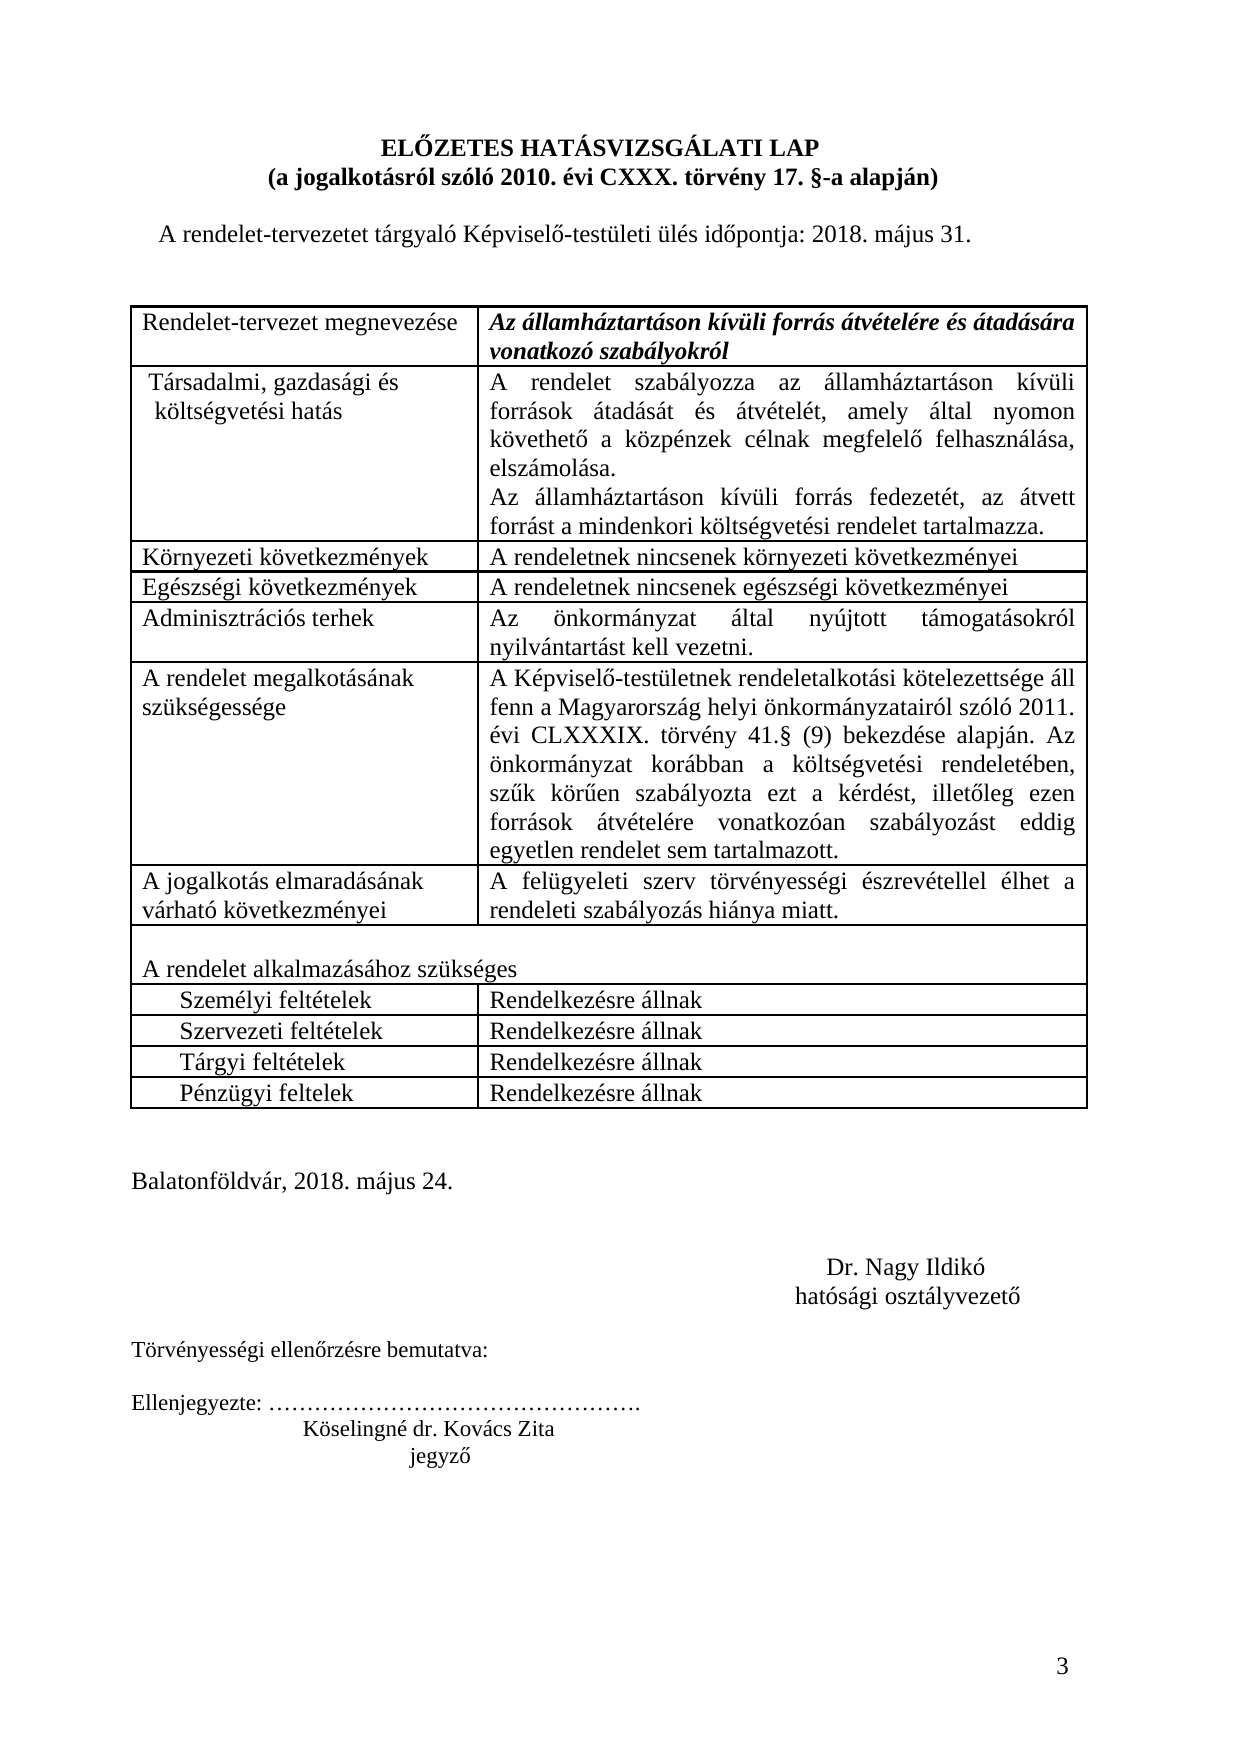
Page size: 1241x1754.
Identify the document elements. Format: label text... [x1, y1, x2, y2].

table_cell A rendeletnek nincsenek egészségi következményei [479, 573, 1086, 601]
table_cell Az önkormányzat által nyújtott támogatásokról nyilvántartást kell vezetni. [479, 603, 1086, 661]
table_cell Rendelkezésre állnak [479, 1016, 1086, 1045]
table_cell A Képviselő-testületnek rendeletalkotási kötelezettsége áll fenn a Magyarország helyi önkormányzatairól szóló 2011. évi CLXXXIX. törvény 41.§ (9) bekezdése alapján. Az önkormányzat korábban a költségvetési rendeletében, szűk körűen szabályozta ezt a kérdést, illetőleg ezen források átvételére vonatkozóan szabályozást eddig egyetlen rendelet sem tartalmazott. [479, 663, 1086, 864]
table_cell Adminisztrációs terhek [132, 603, 477, 661]
table_cell A rendeletnek nincsenek környezeti következményei [479, 542, 1086, 570]
table_cell A jogalkotás elmaradásának várható következményei [132, 866, 477, 924]
text (a jogalkotásról szóló 2010. évi CXXX. törvény 17. §-a alapján) [131, 162, 1069, 190]
text A rendelet-tervezetet tárgyaló Képviselő-testületi ülés időpontja: 2018. május 31. [131, 219, 998, 248]
table_cell Tárgyi feltételek [132, 1047, 477, 1076]
table_cell A rendelet alkalmazásához szükséges [132, 926, 1086, 983]
table_cell Társadalmi, gazdasági és költségvetési hatás [132, 367, 477, 539]
table_cell Szervezeti feltételek [132, 1016, 477, 1045]
table_cell Rendelkezésre állnak [479, 1047, 1086, 1076]
table_cell A rendelet szabályozza az államháztartáson kívüli források átadását és átvételét, amely által nyomon követhető a közpénzek célnak megfelelő felhasználása, elszámolása. Az államháztartáson kívüli forrás fedezetét, az átvett forrást a mindenkori költségvetési rendelet tartalmazza. [479, 367, 1086, 539]
text hatósági osztályvezető [131, 1281, 1069, 1310]
text Köselingné dr. Kovács Zita [131, 1415, 1069, 1442]
text Balatonföldvár, 2018. május 24. [131, 1166, 1069, 1195]
table_cell Pénzügyi feltelek [132, 1078, 477, 1107]
text Dr. Nagy Ildikó [721, 1252, 1069, 1281]
text jegyző [131, 1442, 1069, 1468]
table_cell Környezeti következmények [132, 542, 477, 570]
table_header Az államháztartáson kívüli forrás átvételére és átadására vonatkozó szabályokról [479, 308, 1086, 365]
text Ellenjegyezte: …………………………………………. [131, 1389, 1069, 1415]
table_cell Rendelkezésre állnak [479, 1078, 1086, 1107]
table_cell Személyi feltételek [132, 985, 477, 1014]
table_header Rendelet-tervezet megnevezése [132, 308, 477, 365]
table_cell A felügyeleti szerv törvényességi észrevétellel élhet a rendeleti szabályozás hiánya miatt. [479, 866, 1086, 924]
table_cell A rendelet megalkotásának szükségessége [132, 663, 477, 864]
table_cell Egészségi következmények [132, 573, 477, 601]
table_cell Rendelkezésre állnak [479, 985, 1086, 1014]
text ELŐZETES HATÁSVIZSGÁLATI LAP [131, 133, 1069, 162]
text Törvényességi ellenőrzésre bemutatva: [131, 1336, 1069, 1363]
